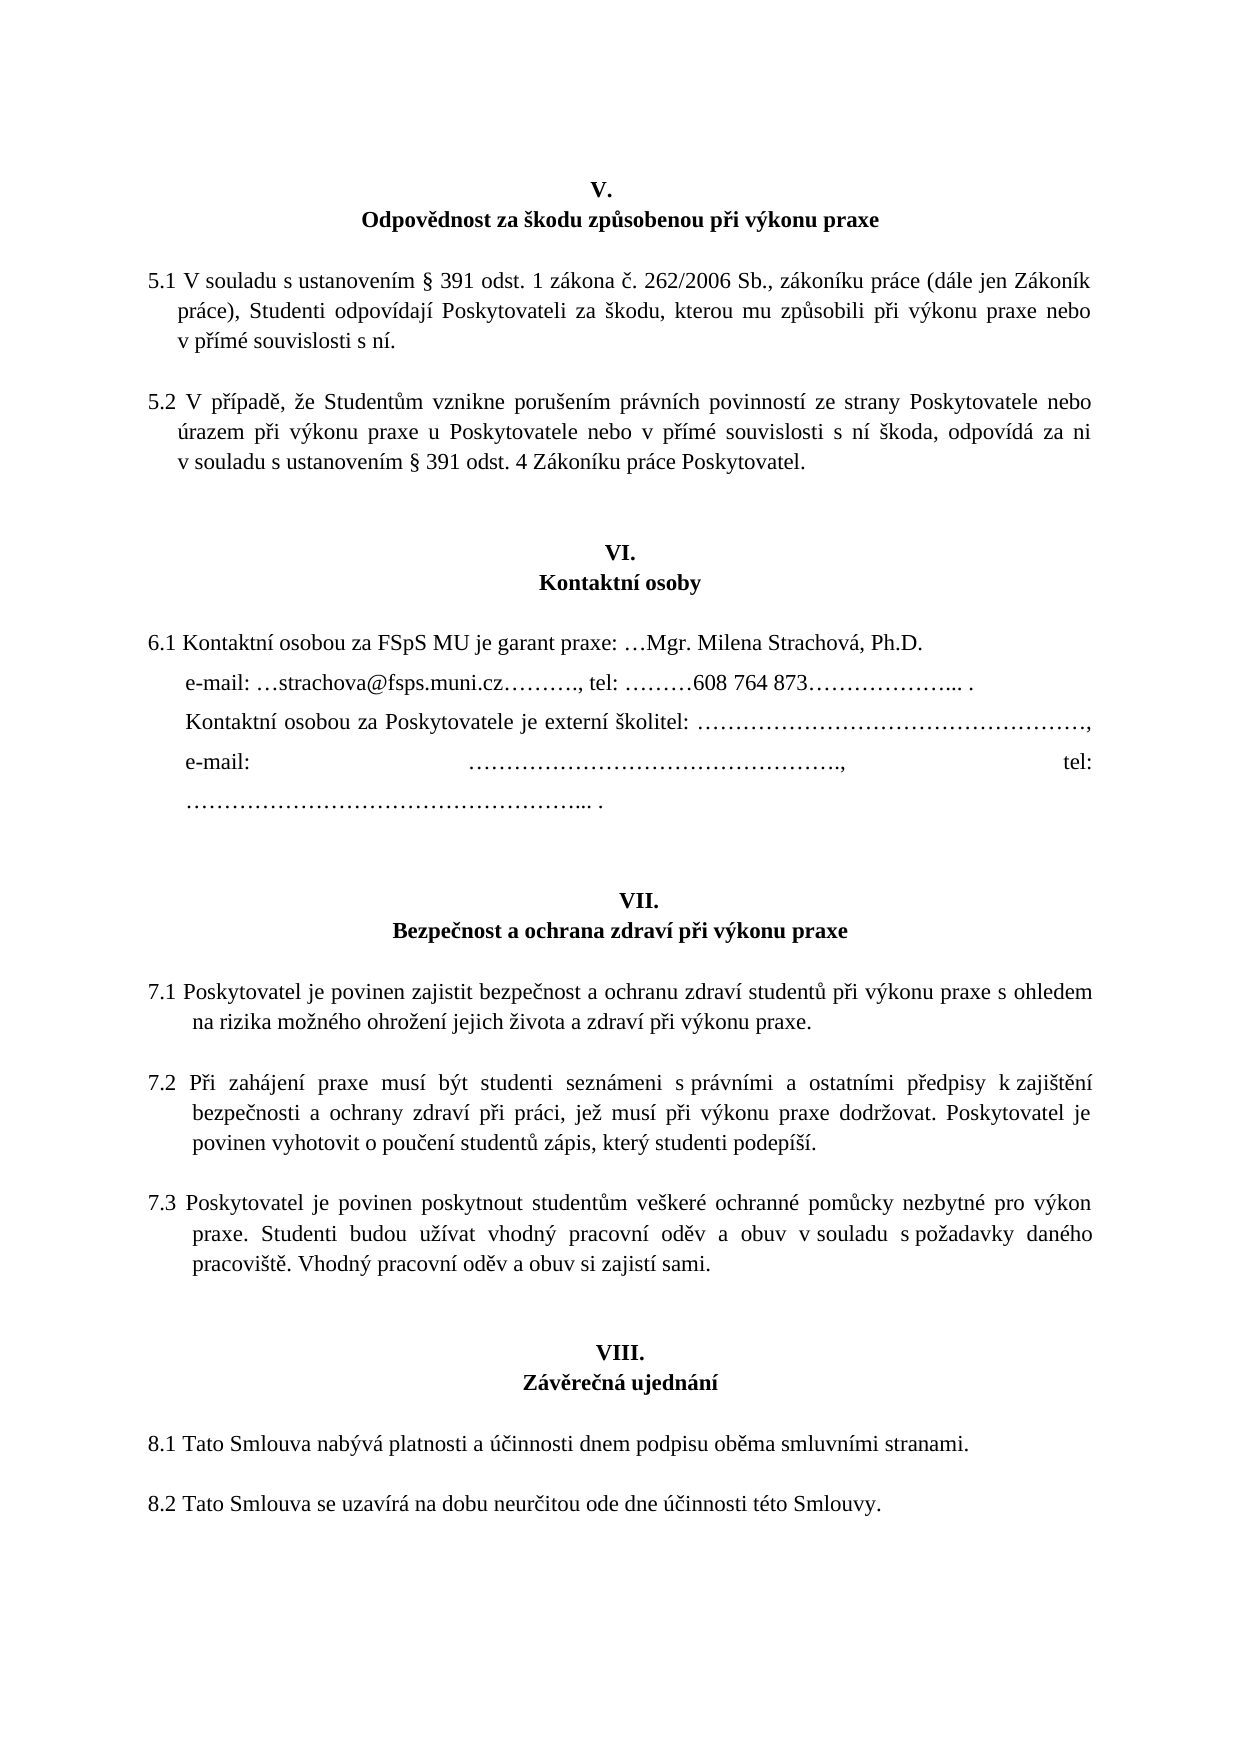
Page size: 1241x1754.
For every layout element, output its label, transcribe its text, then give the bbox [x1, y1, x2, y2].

text Odpovědnost za škodu způsobenou při výkonu praxe [148, 207, 1093, 233]
text VIII. [148, 1339, 1093, 1365]
text 7.3 Poskytovatel je povinen poskytnout studentům veškeré ochranné pomůcky nezbytné pro výkon praxe. Studenti budou užívat vhodný pracovní oděv a obuv v souladu s požadavky daného pracoviště. Vhodný pracovní oděv a obuv si zajistí sami. [148, 1189, 1093, 1276]
text 8.2 Tato Smlouva se uzavírá na dobu neurčitou ode dne účinnosti této Smlouvy. [148, 1490, 1093, 1516]
text Kontaktní osoby [148, 569, 1093, 595]
text Bezpečnost a ochrana zdraví při výkonu praxe [148, 917, 1093, 944]
text 6.1 Kontaktní osobou za FSpS MU je garant praxe: …Mgr. Milena Strachová, Ph.D. [148, 629, 1093, 656]
text VII. [185, 887, 1093, 914]
text 7.2 Při zahájení praxe musí být studenti seznámeni s právními a ostatními předpisy k zajištění bezpečnosti a ochrany zdraví při práci, jež musí při výkonu praxe dodržovat. Poskytovatel je povinen vyhotovit o poučení studentů zápis, který studenti podepíší. [148, 1068, 1093, 1155]
text 5.2 V případě, že Studentům vznikne porušením právních povinností ze strany Poskytovatele nebo úrazem při výkonu praxe u Poskytovatele nebo v přímé souvislosti s ní škoda, odpovídá za ni v souladu s ustanovením § 391 odst. 4 Zákoníku práce Poskytovatel. [148, 388, 1093, 474]
text e-mail: …strachova@fsps.muni.cz………., tel: ………608 764 873………………... . [185, 669, 1093, 695]
text 5.1 V souladu s ustanovením § 391 odst. 1 zákona č. 262/2006 Sb., zákoníku práce (dále jen Zákoník práce), Studenti odpovídají Poskytovateli za škodu, kterou mu způsobili při výkonu praxe nebo v přímé souvislosti s ní. [148, 267, 1093, 354]
text Kontaktní osobou za Poskytovatele je externí školitel: ……………………………………………, e-mail: …………………………………………., tel: ……………………………………………... . [185, 708, 1093, 814]
text V. [516, 176, 1093, 203]
text 7.1 Poskytovatel je povinen zajistit bezpečnost a ochranu zdraví studentů při výkonu praxe s ohledem na rizika možného ohrožení jejich života a zdraví při výkonu praxe. [148, 978, 1093, 1034]
text 8.1 Tato Smlouva nabývá platnosti a účinnosti dnem podpisu oběma smluvními stranami. [148, 1429, 1093, 1456]
text VI. [148, 539, 1093, 565]
text Závěrečná ujednání [148, 1369, 1093, 1396]
